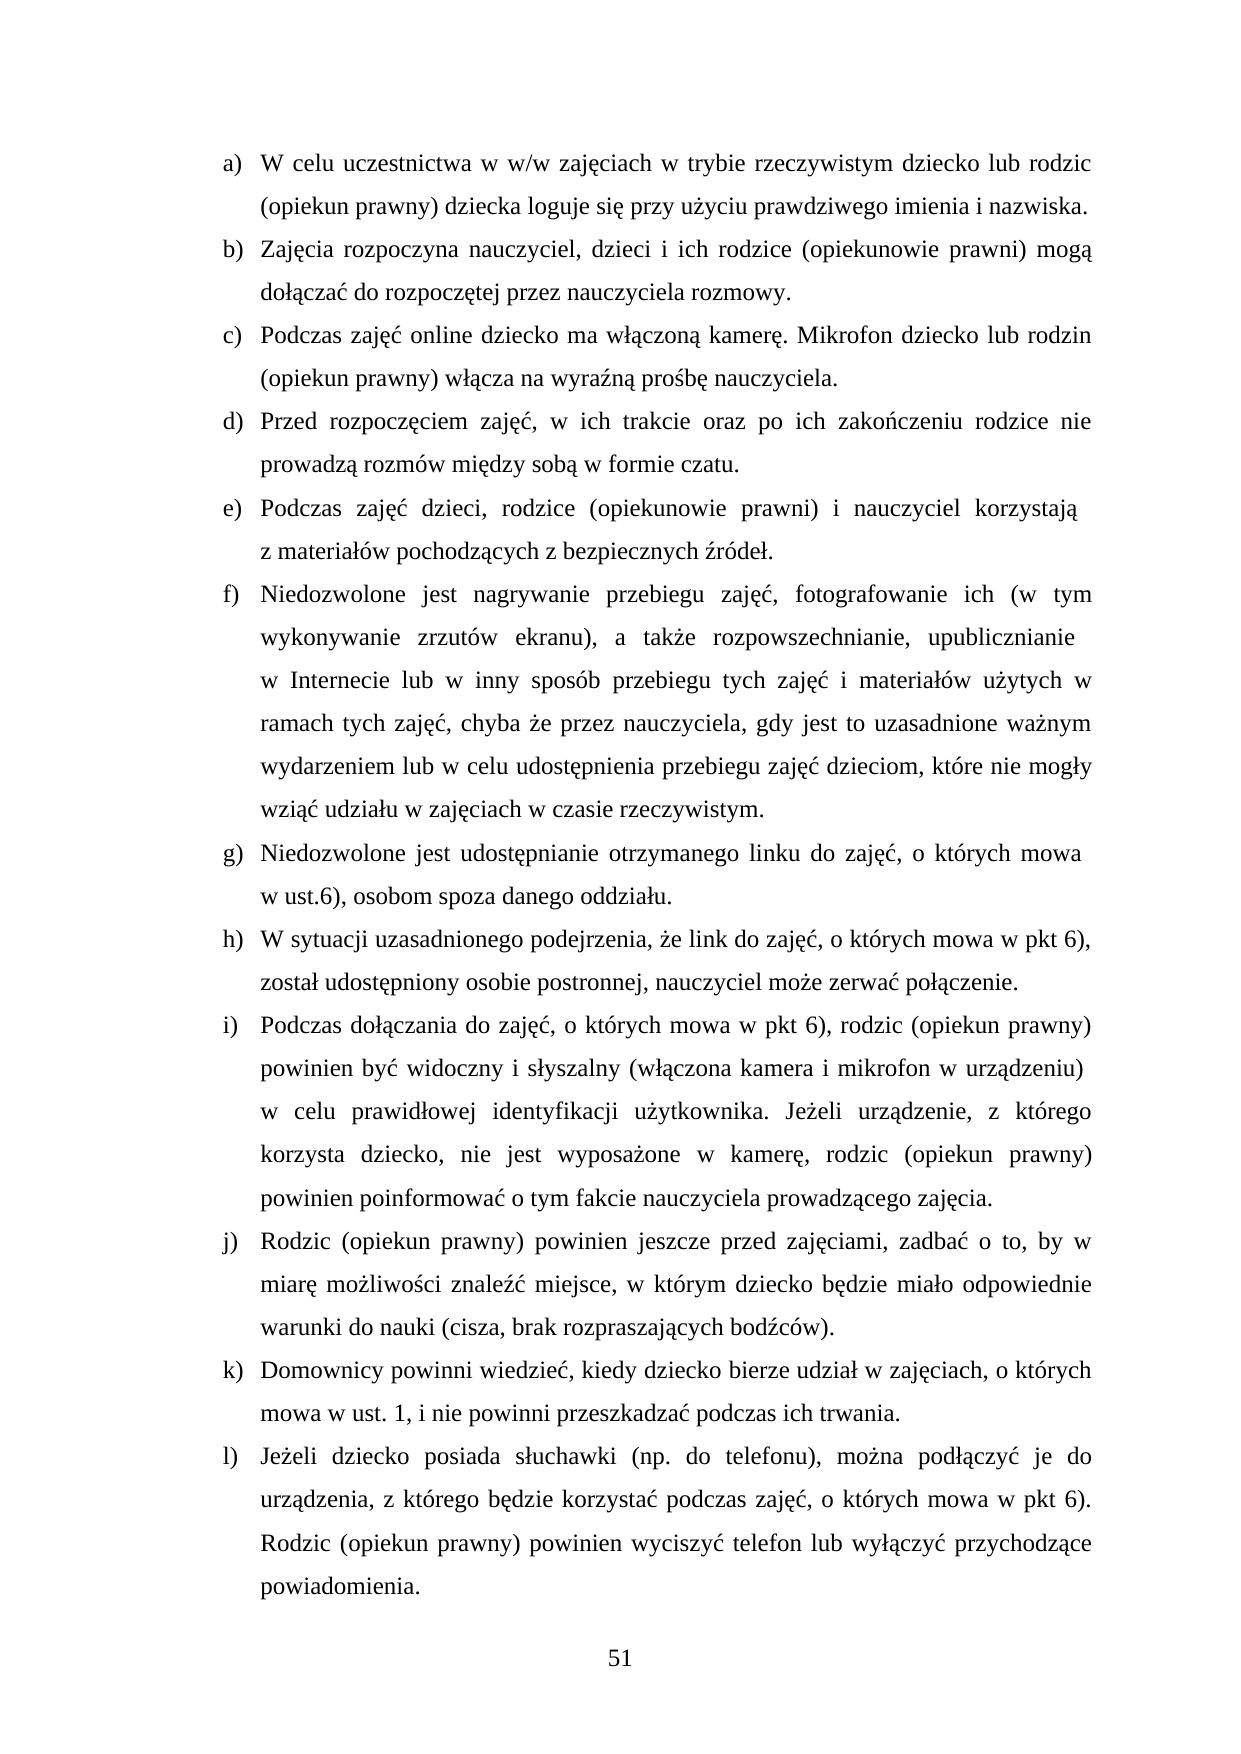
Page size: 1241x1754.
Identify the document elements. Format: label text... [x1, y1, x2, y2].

list Domownicy powinni wiedzieć, kiedy dziecko bierze udział w zajęciach, o których mowa w ust. 1, i nie powinni przeszkadzać podczas ich trwania. [223, 1355, 1093, 1427]
list W sytuacji uzasadnionego podejrzenia, że link do zajęć, o których mowa w pkt 6), został udostępniony osobie postronnej, nauczyciel może zerwać połączenie. [223, 924, 1093, 996]
list Niedozwolone jest nagrywanie przebiegu zajęć, fotografowanie ich (w tym wykonywanie zrzutów ekranu), a także rozpowszechnianie, upublicznianie w Internecie lub w inny sposób przebiegu tych zajęć i materiałów użytych w ramach tych zajęć, chyba że przez nauczyciela, gdy jest to uzasadnione ważnym wydarzeniem lub w celu udostępnienia przebiegu zajęć dzieciom, które nie mogły wziąć udziału w zajęciach w czasie rzeczywistym. [223, 579, 1093, 823]
list Niedozwolone jest udostępnianie otrzymanego linku do zajęć, o których mowa w ust.6), osobom spoza danego oddziału. [223, 838, 1093, 909]
list Jeżeli dziecko posiada słuchawki (np. do telefonu), można podłączyć je do urządzenia, z którego będzie korzystać podczas zajęć, o których mowa w pkt 6). Rodzic (opiekun prawny) powinien wyciszyć telefon lub wyłączyć przychodzące powiadomienia. [223, 1441, 1093, 1599]
list Zajęcia rozpoczyna nauczyciel, dzieci i ich rodzice (opiekunowie prawni) mogą dołączać do rozpoczętej przez nauczyciela rozmowy. [223, 234, 1093, 306]
list Rodzic (opiekun prawny) powinien jeszcze przed zajęciami, zadbać o to, by w miarę możliwości znaleźć miejsce, w którym dziecko będzie miało odpowiednie warunki do nauki (cisza, brak rozpraszających bodźców). [223, 1226, 1093, 1341]
list Podczas dołączania do zajęć, o których mowa w pkt 6), rodzic (opiekun prawny) powinien być widoczny i słyszalny (włączona kamera i mikrofon w urządzeniu) w celu prawidłowej identyfikacji użytkownika. Jeżeli urządzenie, z którego korzysta dziecko, nie jest wyposażone w kamerę, rodzic (opiekun prawny) powinien poinformować o tym fakcie nauczyciela prowadzącego zajęcia. [223, 1010, 1093, 1211]
list Przed rozpoczęciem zajęć, w ich trakcie oraz po ich zakończeniu rodzice nie prowadzą rozmów między sobą w formie czatu. [223, 406, 1093, 478]
list Podczas zajęć online dziecko ma włączoną kamerę. Mikrofon dziecko lub rodzin (opiekun prawny) włącza na wyraźną prośbę nauczyciela. [223, 320, 1093, 392]
list Podczas zajęć dzieci, rodzice (opiekunowie prawni) i nauczyciel korzystają z materiałów pochodzących z bezpiecznych źródeł. [223, 493, 1093, 564]
list W celu uczestnictwa w w/w zajęciach w trybie rzeczywistym dziecko lub rodzic (opiekun prawny) dziecka loguje się przy użyciu prawdziwego imienia i nazwiska. [223, 148, 1093, 219]
